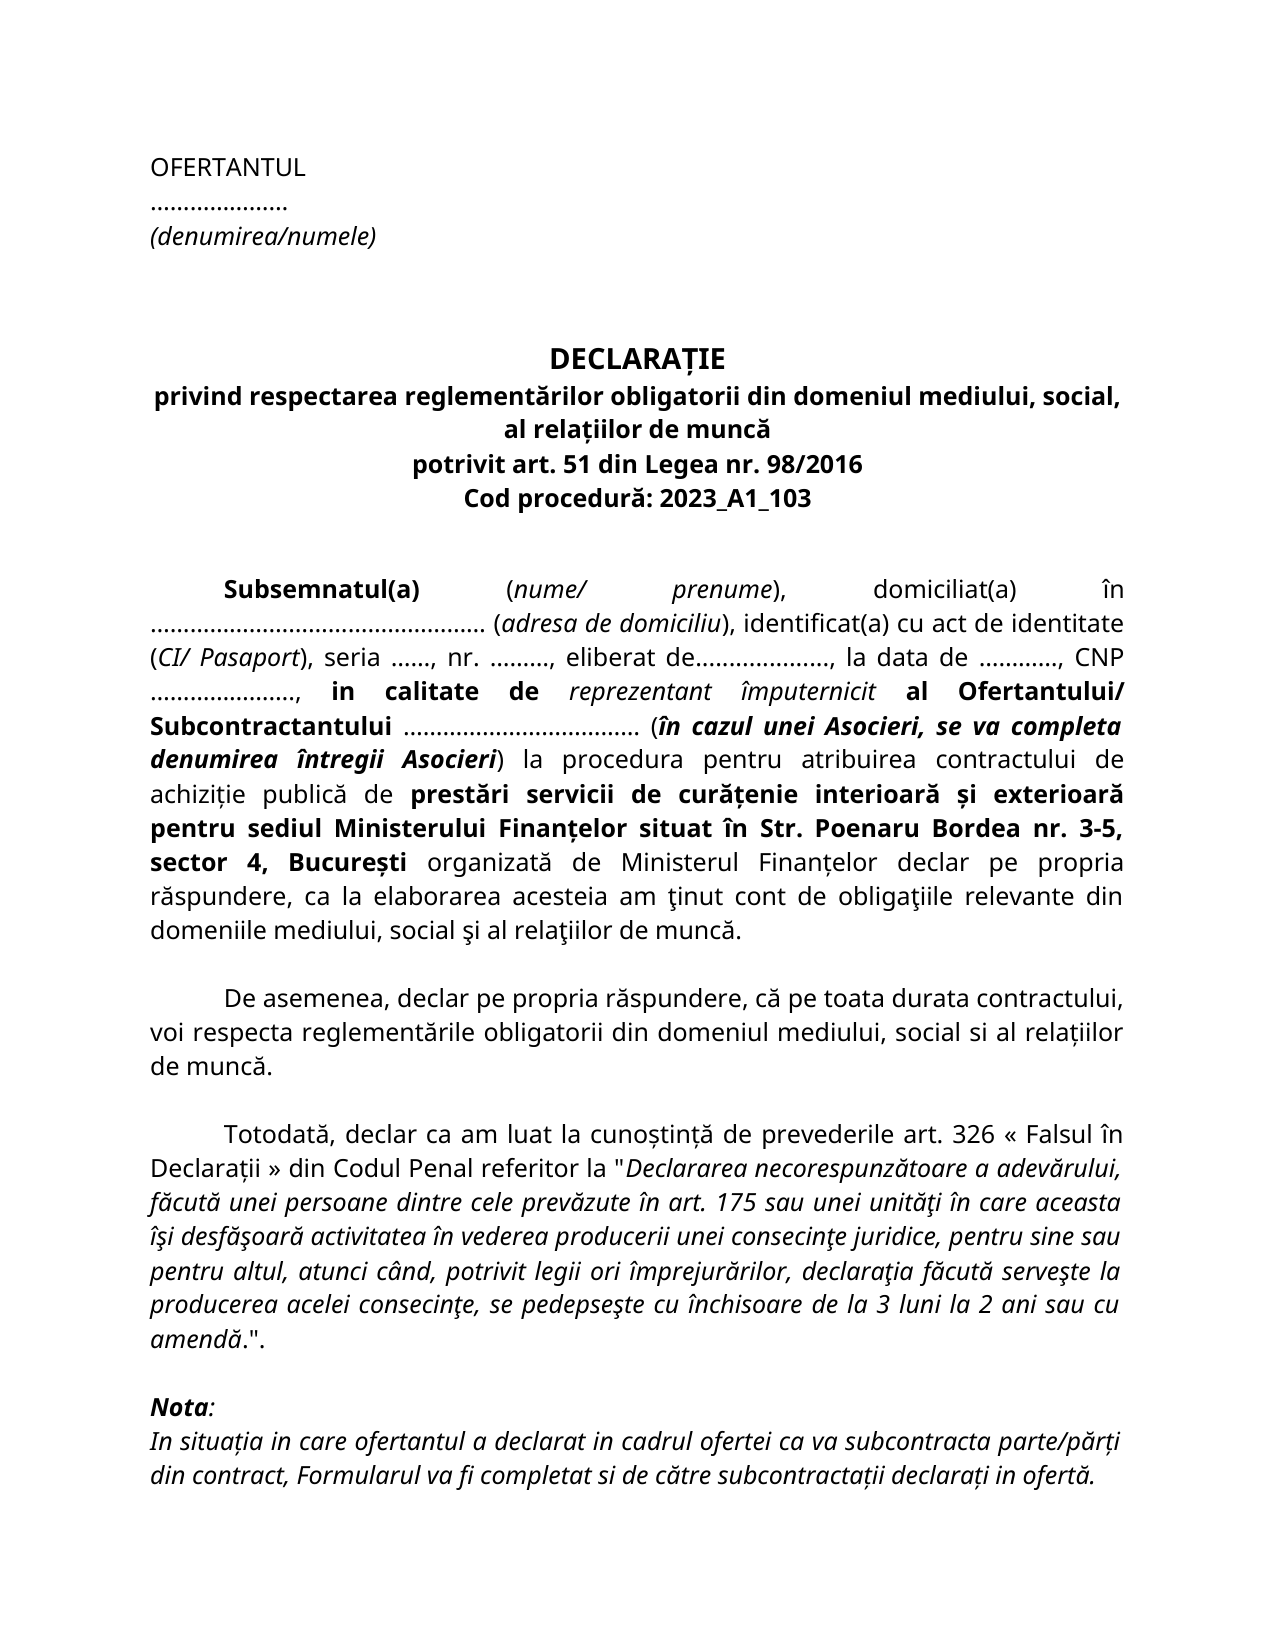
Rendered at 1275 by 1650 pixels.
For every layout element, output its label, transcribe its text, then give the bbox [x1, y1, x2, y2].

text potrivit art. 51 din Legea nr. 98/2016 [150, 446, 1125, 480]
text Cod procedură: 2023_A1_103 [150, 480, 1125, 514]
text Totodată, declar ca am luat la cunoștință de prevederile art. 326 « Falsul în Declarații » din Codul Penal referitor la "Declararea necorespunzătoare a adevărului, făcută unei persoane dintre cele prevăzute în art. 175 sau unei unităţi în care aceasta îşi desfăşoară activitatea în vederea producerii unei consecinţe juridice, pentru sine sau pentru altul, atunci când, potrivit legii ori împrejurărilor, declaraţia făcută serveşte la producerea acelei consecinţe, se pedepseşte cu închisoare de la 3 luni la 2 ani sau cu amendă.". [150, 1117, 1125, 1355]
text De asemenea, declar pe propria răspundere, că pe toata durata contractului, voi respecta reglementările obligatorii din domeniul mediului, social si al relațiilor de muncă. [150, 981, 1125, 1083]
text privind respectarea reglementărilor obligatorii din domeniul mediului, social, al relațiilor de muncă [150, 378, 1125, 446]
text OFERTANTUL [150, 150, 1125, 184]
text Subsemnatul(a) (nume/ prenume), domiciliat(a) în …………………………………………… (adresa de domiciliu), identificat(a) cu act de identitate (CI/ Pasaport), seria ……, nr. ………, eliberat de...................., la data de …………, CNP …………………., in calitate de reprezentant împuternicit al Ofertantului/ Subcontractantului ……………………………… (în cazul unei Asocieri, se va completa denumirea întregii Asocieri) la procedura pentru atribuirea contractului de achiziție publică de prestări organizată de Ministerul Finanțelor declar pe propria răspundere, ca la elaborarea acesteia am ţinut cont de obligaţiile relevante din domeniile mediului, social şi al relaţiilor de muncă. [150, 572, 1125, 947]
subtitle DECLARAŢIE [150, 338, 1125, 378]
text Nota: [150, 1389, 1125, 1423]
text ………………… [150, 184, 1125, 218]
text In situația in care ofertantul a declarat in cadrul ofertei ca va subcontracta parte/părți din contract, Formularul va fi completat si de către subcontractații declarați in ofertă. [150, 1423, 1125, 1492]
text (denumirea/numele) [150, 218, 1125, 252]
